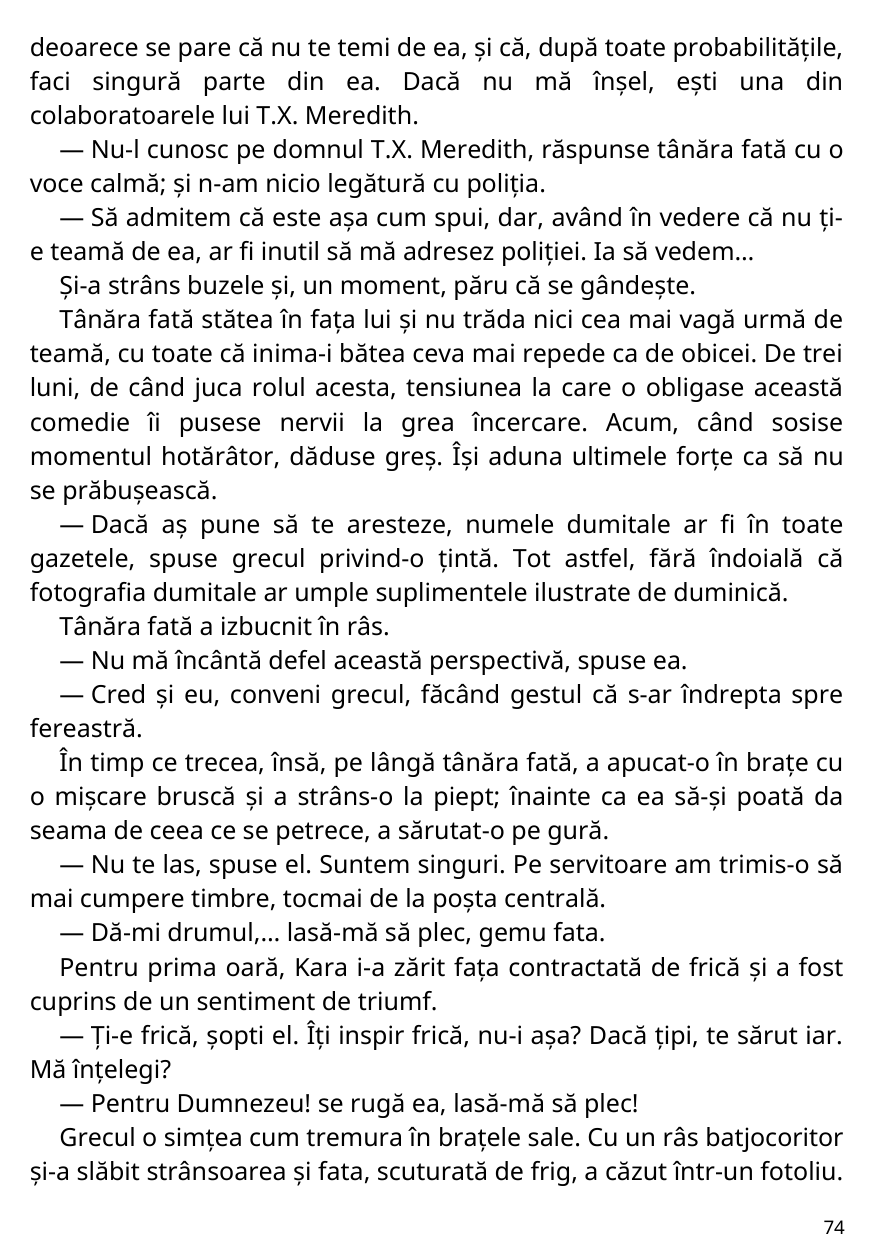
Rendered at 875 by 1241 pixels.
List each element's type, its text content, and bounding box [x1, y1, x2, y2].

text Pentru prima oară, Kara i-a zărit fața contractată de frică și a fost cuprins de un sentiment de triumf. [29, 949, 844, 1017]
text Tânăra fată a izbucnit în râs. [29, 608, 844, 643]
text Grecul o simțea cum tremura în brațele sale. Cu un râs batjocoritor și-a slăbit strânsoarea și fata, scuturată de frig, a căzut într-un fotoliu. [29, 1119, 844, 1188]
text Și-a strâns buzele și, un moment, păru că se gândește. [29, 268, 844, 302]
text Tânăra fată stătea în fața lui și nu trăda nici cea mai vagă urmă de teamă, cu toate că inima-i bătea ceva mai repede ca de obicei. De trei luni, de când juca rolul acesta, tensiunea la care o obligase această comedie îi pusese nervii la grea încercare. Acum, când sosise momentul hotărâtor, dăduse greș. Își aduna ultimele forțe ca să nu se prăbușească. [29, 302, 844, 506]
text — Să admitem că este așa cum spui, dar, având în vedere că nu ți-e teamă de ea, ar fi inutil să mă adresez poliției. Ia să vedem… [29, 200, 844, 268]
text — Cred și eu, conveni grecul, făcând gestul că s-ar îndrepta spre fereastră. [29, 677, 844, 745]
text — Nu te las, spuse el. Suntem singuri. Pe servitoare am trimis-o să mai cumpere timbre, tocmai de la poșta centrală. [29, 847, 844, 915]
text — Dă-mi drumul,… lasă-mă să plec, gemu fata. [29, 915, 844, 949]
text În timp ce trecea, însă, pe lângă tânăra fată, a apucat-o în brațe cu o mișcare bruscă și a strâns-o la piept; înainte ca ea să-și poată da seama de ceea ce se petrece, a sărutat-o pe gură. [29, 745, 844, 847]
text — Nu mă încântă defel această perspectivă, spuse ea. [29, 643, 844, 677]
text — Pentru Dumnezeu! se rugă ea, lasă-mă să plec! [29, 1085, 844, 1119]
text — Nu-l cunosc pe domnul T.X. Meredith, răspunse tânăra fată cu o voce calmă; și n-am nicio legătură cu poliția. [29, 132, 844, 200]
text — Dacă aș pune să te aresteze, numele dumitale ar fi în toate gazetele, spuse grecul privind-o țintă. Tot astfel, fără îndoială că fotografia dumitale ar umple suplimentele ilustrate de duminică. [29, 506, 844, 608]
text — Ți-e frică, șopti el. Îți inspir frică, nu-i așa? Dacă țipi, te sărut iar. Mă înțelegi? [29, 1017, 844, 1085]
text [29, 29, 844, 132]
